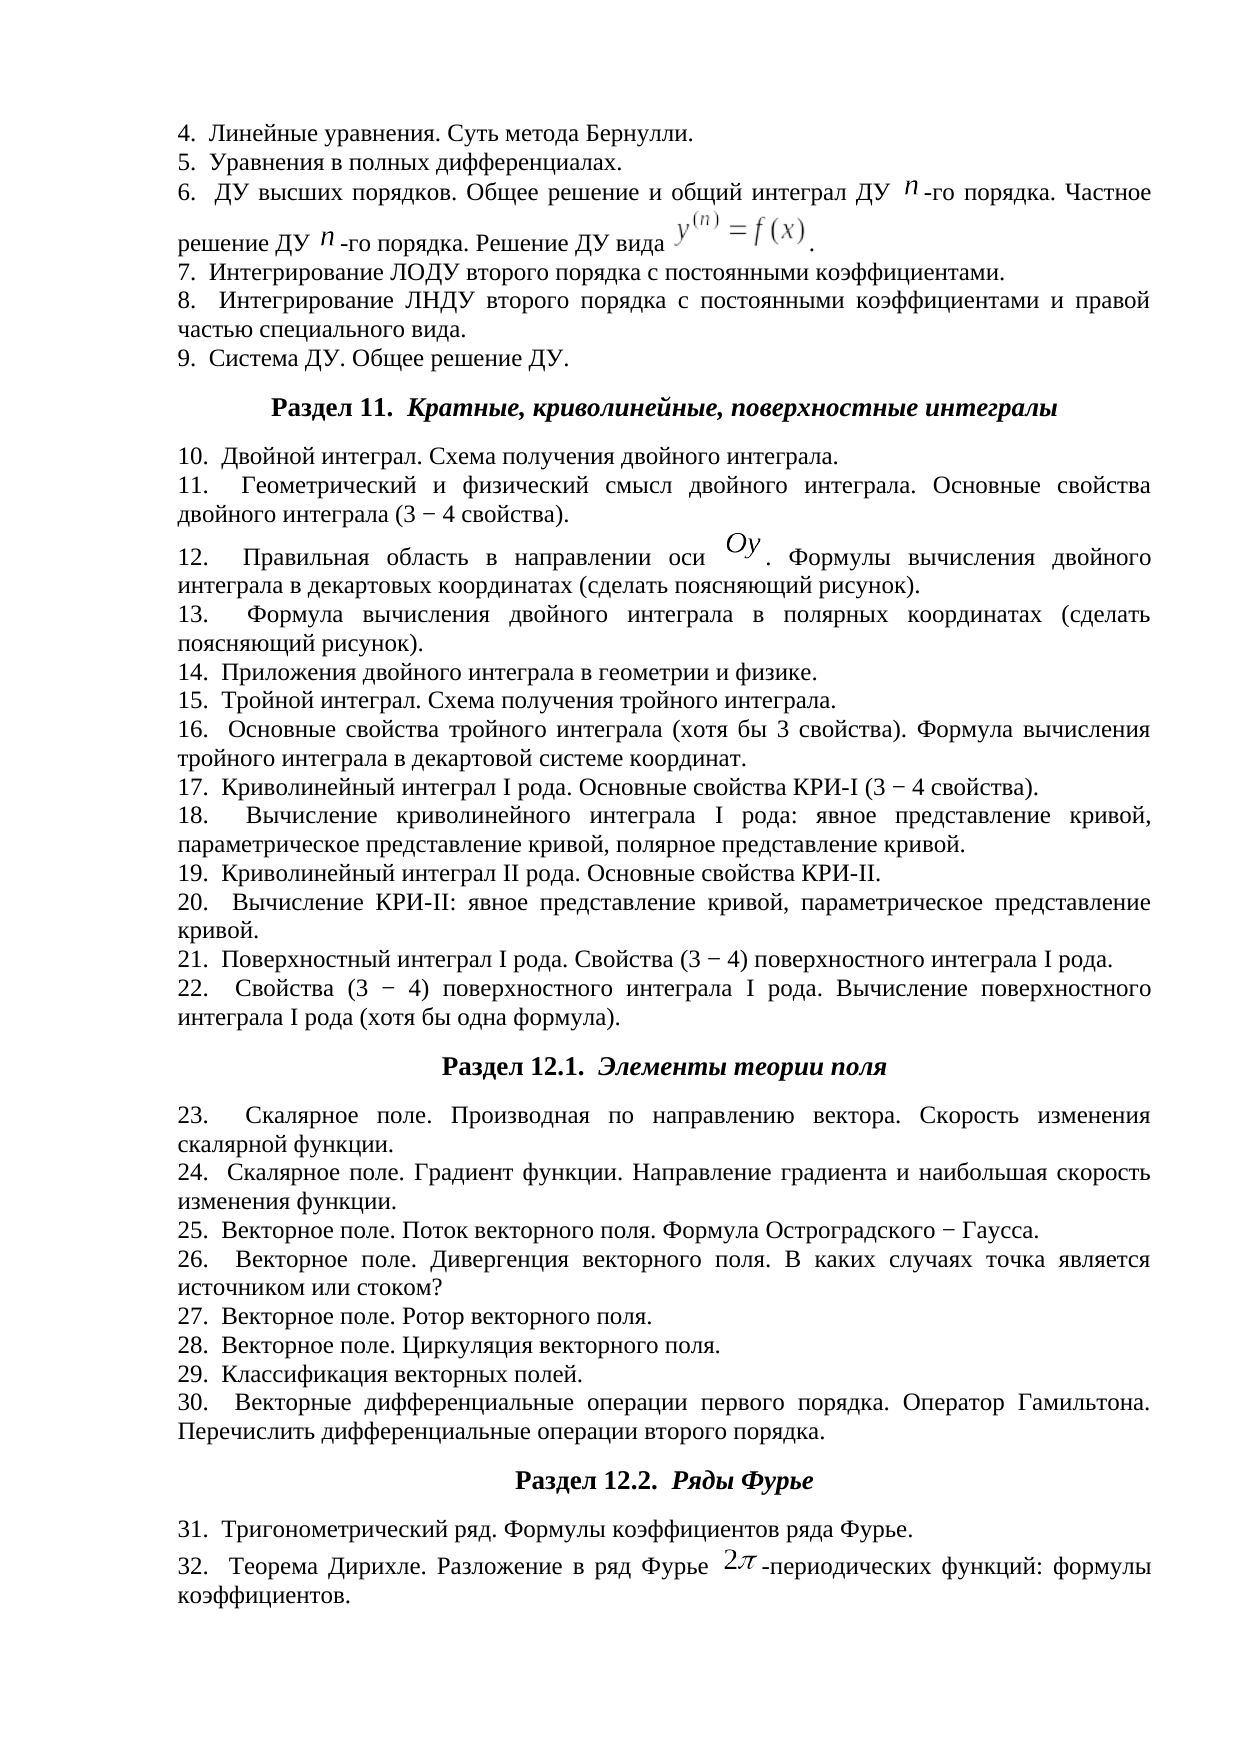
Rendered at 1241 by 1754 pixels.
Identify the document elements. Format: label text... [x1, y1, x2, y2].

text 30. Векторные дифференциальные операции первого порядка. Оператор Гамильтона. Перечислить дифференциальные операции второго порядка. [177, 1387, 1152, 1445]
text 6. ДУ высших порядков. Общее решение и общий интеграл ДУ -го порядка. Частное решение ДУ -го порядка. Решение ДУ вида . [177, 176, 1152, 257]
text 10. Двойной интеграл. Схема получения двойного интеграла. [177, 441, 1152, 470]
text 11. Геометрический и физический смысл двойного интеграла. Основные свойства двойного интеграла (3 − 4 свойства). [177, 470, 1152, 527]
text 26. Векторное поле. Дивергенция векторного поля. В каких случаях точка является источником или стоком? [177, 1244, 1152, 1301]
text 21. Поверхностный интеграл I рода. Свойства (3 − 4) поверхностного интеграла I рода. [177, 944, 1152, 973]
text 17. Криволинейный интеграл I рода. Основные свойства КРИ-I (3 − 4 свойства). [177, 772, 1152, 800]
text 19. Криволинейный интеграл II рода. Основные свойства КРИ-II. [177, 858, 1152, 887]
text 13. Формула вычисления двойного интеграла в полярных координатах (сделать поясняющий рисунок). [177, 599, 1152, 657]
text 28. Векторное поле. Циркуляция векторного поля. [177, 1330, 1152, 1359]
text 27. Векторное поле. Ротор векторного поля. [177, 1301, 1152, 1330]
text 32. Теорема Дирихле. Разложение в ряд Фурье -периодических функций: формулы коэффициентов. [177, 1543, 1152, 1608]
text 24. Скалярное поле. Градиент функции. Направление градиента и наибольшая скорость изменения функции. [177, 1157, 1152, 1215]
text Раздел 12.2. Ряды Фурье [177, 1464, 1152, 1495]
text 15. Тройной интеграл. Схема получения тройного интеграла. [177, 685, 1152, 714]
text 16. Основные свойства тройного интеграла (хотя бы 3 свойства). Формула вычисления тройного интеграла в декартовой системе координат. [177, 714, 1152, 772]
text Раздел 12.1. Элементы теории поля [177, 1049, 1152, 1081]
text 29. Классификация векторных полей. [177, 1359, 1152, 1387]
text 25. Векторное поле. Поток векторного поля. Формула Остроградского − Гаусса. [177, 1215, 1152, 1244]
text Раздел 11. Кратные, криволинейные, поверхностные интегралы [177, 391, 1152, 422]
text 12. Правильная область в направлении оси . Формулы вычисления двойного интеграла в декартовых координатах (сделать поясняющий рисунок). [177, 527, 1152, 599]
text 5. Уравнения в полных дифференциалах. [177, 147, 1152, 176]
text 8. Интегрирование ЛНДУ второго порядка с постоянными коэффициентами и правой частью специального вида. [177, 286, 1152, 343]
text 14. Приложения двойного интеграла в геометрии и физике. [177, 657, 1152, 685]
text 23. Скалярное поле. Производная по направлению вектора. Скорость изменения скалярной функции. [177, 1100, 1152, 1157]
text 20. Вычисление КРИ-II: явное представление кривой, параметрическое представление кривой. [177, 887, 1152, 944]
text 9. Система ДУ. Общее решение ДУ. [177, 343, 1152, 372]
text 4. Линейные уравнения. Суть метода Бернулли. [177, 118, 1152, 147]
text 18. Вычисление криволинейного интеграла I рода: явное представление кривой, параметрическое представление кривой, полярное представление кривой. [177, 800, 1152, 858]
text 31. Тригонометрический ряд. Формулы коэффициентов ряда Фурье. [177, 1514, 1152, 1543]
text 22. Свойства (3 − 4) поверхностного интеграла I рода. Вычисление поверхностного интеграла I рода (хотя бы одна формула). [177, 973, 1152, 1030]
text 7. Интегрирование ЛОДУ второго порядка с постоянными коэффициентами. [177, 257, 1152, 286]
